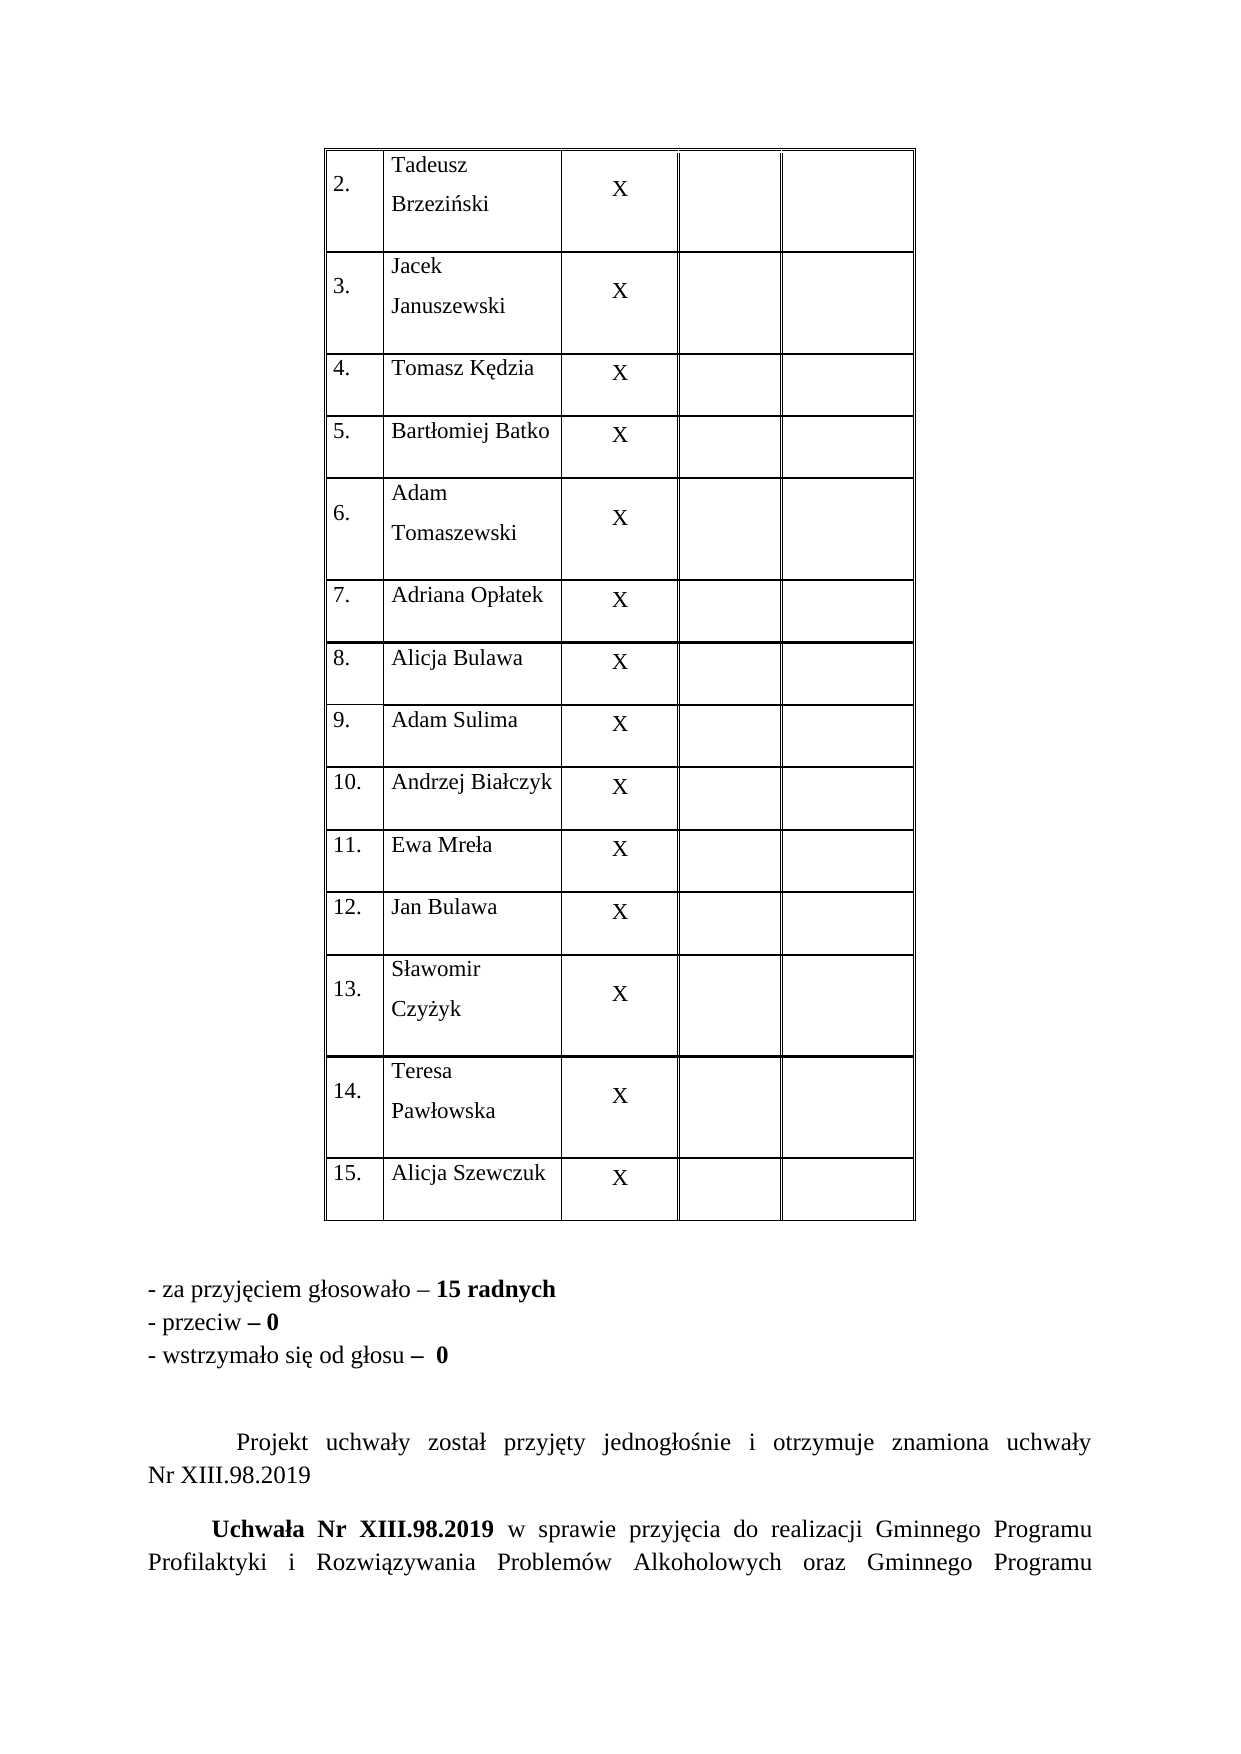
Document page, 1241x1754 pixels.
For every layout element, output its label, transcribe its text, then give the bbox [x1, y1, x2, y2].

table_cell 12. [327, 893, 383, 953]
table_cell [680, 956, 780, 1055]
table_cell Adriana Opłatek [384, 581, 561, 641]
table_cell 11. [327, 831, 383, 891]
text Projekt uchwały został przyjęty jednogłośnie i otrzymuje znamiona uchwały Nr XIII.98.2019 [148, 1427, 1093, 1489]
table_cell [783, 644, 913, 704]
table_cell X [562, 151, 678, 251]
table_cell Bartłomiej Batko [384, 417, 561, 477]
table_cell [680, 581, 780, 641]
table_cell [680, 768, 780, 829]
table_cell [680, 644, 780, 704]
table_cell X [562, 768, 677, 829]
table_cell [680, 831, 780, 891]
table_cell [783, 893, 913, 953]
table_cell Sławomir Czyżyk [384, 956, 561, 1055]
table_cell Ewa Mreła [384, 831, 561, 891]
table_cell [680, 417, 780, 477]
table_cell [680, 253, 780, 352]
table_cell X [562, 1159, 677, 1219]
table_cell [680, 893, 780, 953]
table_cell [680, 355, 780, 415]
table_cell [678, 149, 782, 251]
table_cell [680, 1058, 780, 1157]
table_cell [783, 768, 913, 829]
table_cell 5. [327, 417, 383, 477]
table_cell [783, 417, 913, 477]
table_cell [783, 1058, 913, 1157]
table_cell [783, 253, 913, 352]
table_cell X [562, 1058, 677, 1157]
table_cell [783, 479, 913, 579]
table_cell [783, 706, 913, 766]
table_cell 4. [327, 355, 383, 415]
table_cell 15. [327, 1159, 383, 1219]
text - za przyjęciem głosowało – 15 radnych [148, 1274, 1093, 1303]
table_cell X [562, 706, 677, 766]
table_cell [680, 706, 780, 766]
table_cell X [562, 581, 677, 641]
table_cell 3. [327, 253, 383, 352]
table_cell 10. [327, 768, 383, 829]
table_cell 13. [327, 956, 383, 1055]
table_cell 9. [327, 705, 383, 766]
text - przeciw – 0 [148, 1307, 1093, 1336]
table_cell 8. [327, 644, 383, 704]
text - wstrzymało się od głosu – 0 [148, 1341, 1093, 1369]
table_cell [783, 831, 913, 891]
table_cell Tomasz Kędzia [384, 355, 561, 415]
table_cell [783, 581, 913, 641]
table_cell X [562, 479, 677, 579]
table_cell [680, 1159, 780, 1219]
table_cell Adam Sulima [384, 706, 561, 766]
table_cell [680, 479, 780, 579]
table_cell X [562, 956, 677, 1055]
table_cell 7. [327, 581, 383, 641]
table_cell X [562, 253, 677, 352]
table_cell Tadeusz Brzeziński [384, 151, 561, 251]
table_cell Adam Tomaszewski [384, 479, 561, 579]
table_cell Alicja Bulawa [384, 644, 561, 704]
table_cell [783, 956, 913, 1055]
table_cell [783, 1159, 913, 1219]
table_cell X [562, 831, 677, 891]
table_cell 6. [327, 479, 383, 579]
table_cell [783, 355, 913, 415]
table_cell Andrzej Białczyk [384, 768, 561, 829]
table_cell X [562, 893, 677, 953]
table_cell Jan Bulawa [384, 893, 561, 953]
table_cell X [562, 417, 677, 477]
table_cell Jacek Januszewski [384, 253, 561, 352]
table_cell 2. [327, 151, 383, 251]
table_cell X [562, 355, 677, 415]
table_cell Teresa Pawłowska [384, 1058, 561, 1157]
table_cell [782, 151, 913, 251]
table_cell 14. [327, 1058, 383, 1157]
table_cell Alicja Szewczuk [384, 1159, 561, 1219]
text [148, 1514, 1093, 1576]
table_cell X [562, 644, 677, 704]
